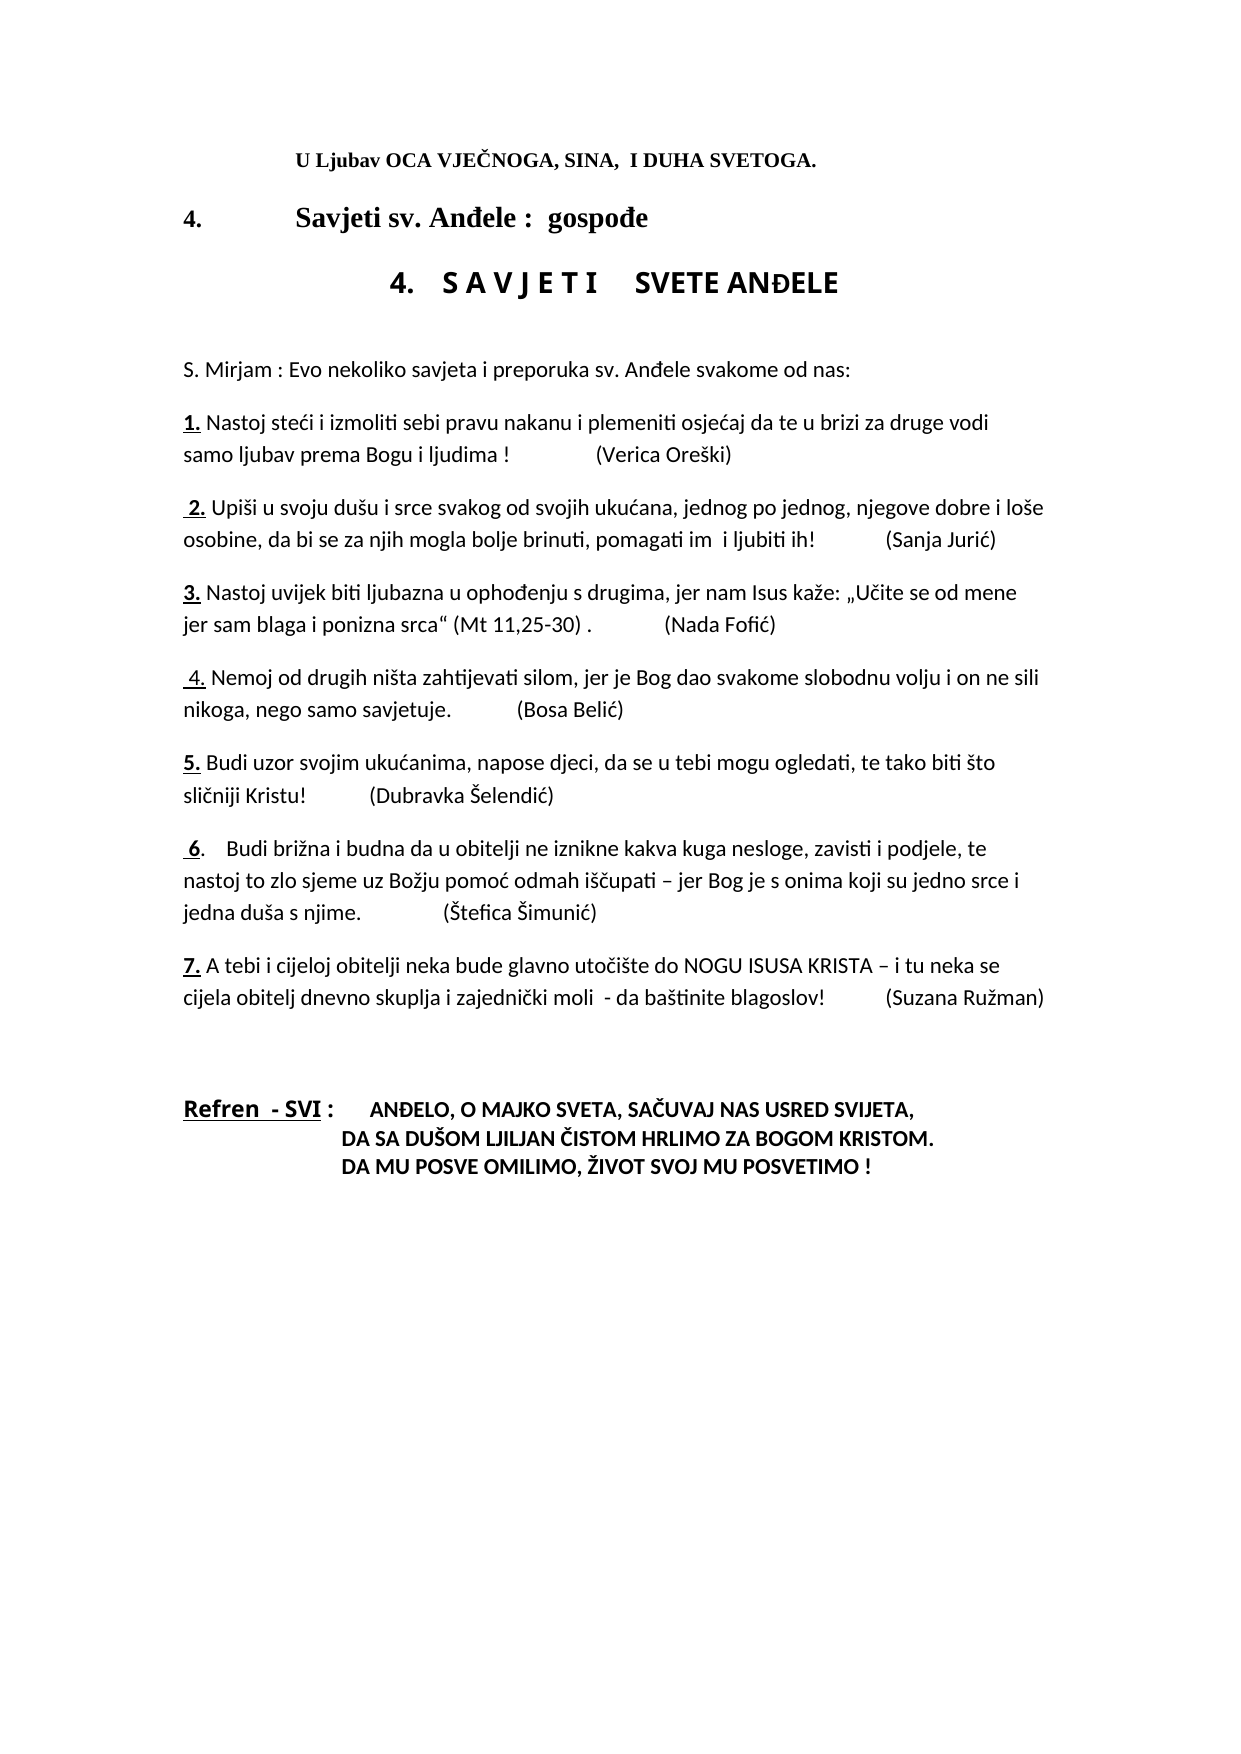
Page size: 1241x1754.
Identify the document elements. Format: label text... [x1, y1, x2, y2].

text 6. Budi brižna i budna da u obitelji ne iznikne kakva kuga nesloge, zavisti i podjele, te nastoj to zlo sjeme uz Božju pomoć odmah iščupati – jer Bog je s onima koji su jedno srce i jedna duša s njime. (Štefica Šimunić) [183, 834, 1045, 926]
text DA SA DUŠOM LJILJAN ČISTOM HRLIMO ZA BOGOM KRISTOM. [183, 1124, 1045, 1152]
text 5. Budi uzor svojim ukućanima, napose djeci, da se u tebi mogu ogledati, te tako biti što sličniji Kristu! (Dubravka Šelendić) [183, 748, 1045, 809]
text 1. Nastoj steći i izmoliti sebi pravu nakanu i plemeniti osjećaj da te u brizi za druge vodi samo ljubav prema Bogu i ljudima ! (Verica Oreški) [183, 408, 1045, 468]
text U Ljubav OCA VJEČNOGA, SINA, I DUHA SVETOGA. [257, 148, 1045, 172]
text DA MU POSVE OMILIMO, ŽIVOT SVOJ MU POSVETIMO ! [183, 1152, 1045, 1180]
text 2. Upiši u svoju dušu i srce svakog od svojih ukućana, jednog po jednog, njegove dobre i loše osobine, da bi se za njih mogla bolje brinuti, pomagati im i ljubiti ih! (Sanja Jurić) [183, 493, 1045, 553]
list S A V J E T I SVETE ANĐELE [183, 262, 1045, 302]
text 4. Savjeti sv. Anđele : gospođe [183, 200, 1045, 234]
text 4. Nemoj od drugih ništa zahtijevati silom, jer je Bog dao svakome slobodnu volju i on ne sili nikoga, nego samo savjetuje. (Bosa Belić) [183, 663, 1045, 723]
text S. Mirjam : Evo nekoliko savjeta i preporuka sv. Anđele svakome od nas: [183, 355, 1045, 383]
text Refren - SVI : ANĐELO, O MAJKO SVETA, SAČUVAJ NAS USRED SVIJETA, [183, 1093, 1045, 1124]
text 7. A tebi i cijeloj obitelji neka bude glavno utočište do NOGU ISUSA KRISTA – i tu neka se cijela obitelj dnevno skuplja i zajednički moli - da baštinite blagoslov! (Suzana Ružman) [183, 951, 1045, 1011]
text 3. Nastoj uvijek biti ljubazna u ophođenju s drugima, jer nam Isus kaže: „Učite se od mene jer sam blaga i ponizna srca“ (Mt 11,25-30) . (Nada Fofić) [183, 578, 1045, 638]
